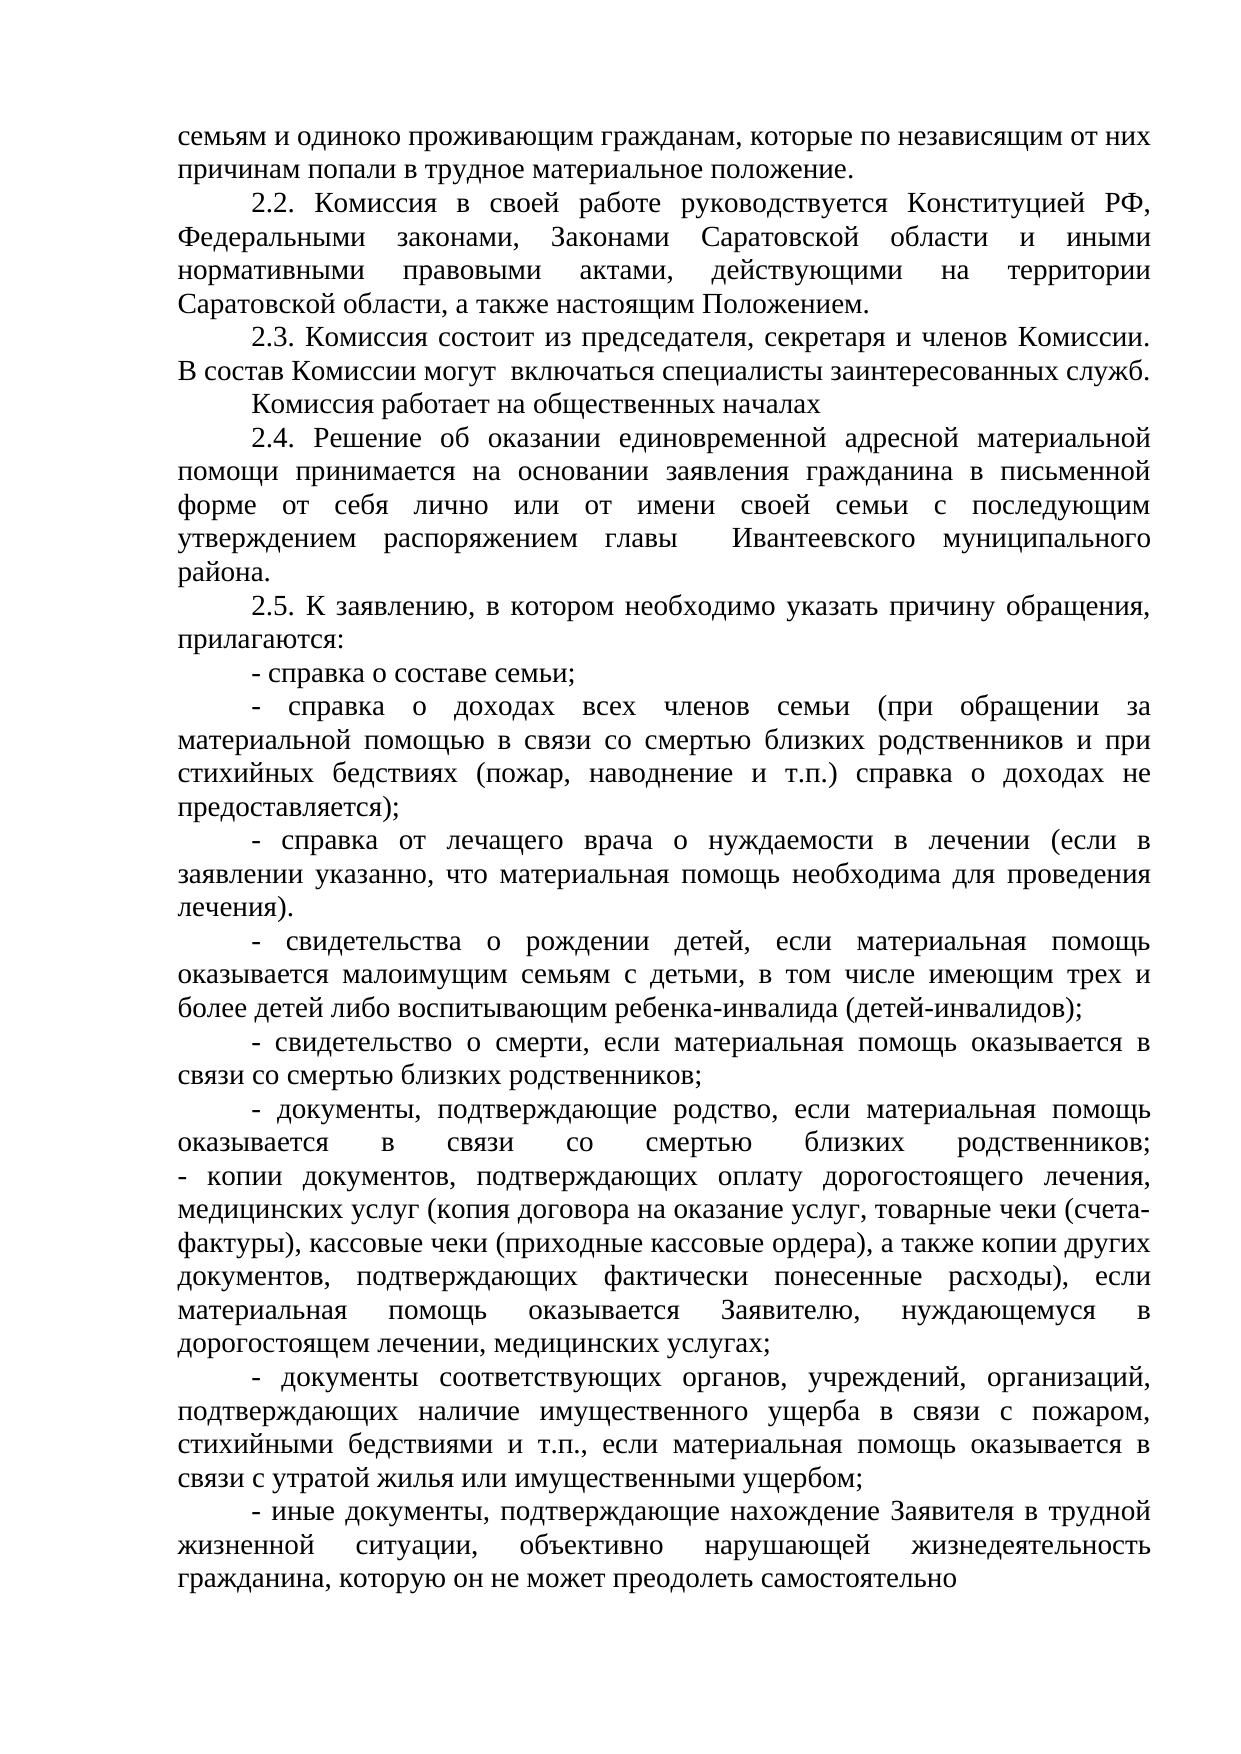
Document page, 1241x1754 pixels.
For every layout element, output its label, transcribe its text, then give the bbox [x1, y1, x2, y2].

text 2.3. Комиссия состоит из председателя, секретаря и членов Комиссии. В состав Комиссии могут включаться специалисты заинтересованных служб. [177, 319, 1152, 386]
text 2.5. К заявлению, в котором необходимо указать причину обращения, прилагаются: [177, 588, 1152, 655]
text - справка о доходах всех членов семьи (при обращении за материальной помощью в связи со смертью близких родственников и при стихийных бедствиях (пожар, наводнение и т.п.) справка о доходах не предоставляется); [177, 688, 1152, 822]
text 2.4. Решение об оказании единовременной адресной материальной помощи принимается на основании заявления гражданина в письменной форме от себя лично или от имени своей семьи с последующим утверждением распоряжением главы Ивантеевского муниципального района. [177, 420, 1152, 588]
text - иные документы, подтверждающие нахождение Заявителя в трудной жизненной ситуации, объективно нарушающей жизнедеятельность гражданина, которую он не может преодолеть самостоятельно [177, 1493, 1152, 1594]
text - справка о составе семьи; [177, 655, 1152, 688]
text Комиссия работает на общественных началах [177, 386, 1152, 420]
text - свидетельства о рождении детей, если материальная помощь оказывается малоимущим семьям с детьми, в том числе имеющим трех и более детей либо воспитывающим ребенка-инвалида (детей-инвалидов); [177, 923, 1152, 1024]
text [177, 118, 1152, 185]
text - справка от лечащего врача о нуждаемости в лечении (если в заявлении указанно, что материальная помощь необходима для проведения лечения). [177, 822, 1152, 923]
text - свидетельство о смерти, если материальная помощь оказывается в связи со смертью близких родственников; [177, 1024, 1152, 1091]
text - документы, подтверждающие родство, если материальная помощь оказывается в связи со смертью близких родственников; - копии документов, подтверждающих оплату дорогостоящего лечения, медицинских услуг (копия договора на оказание услуг, товарные чеки (счета-фактуры), кассовые чеки (приходные кассовые ордера), а также копии других документов, подтверждающих фактически понесенные расходы), если материальная помощь оказывается Заявителю, нуждающемуся в дорогостоящем лечении, медицинских услугах; [177, 1091, 1152, 1359]
text - документы соответствующих органов, учреждений, организаций, подтверждающих наличие имущественного ущерба в связи с пожаром, стихийными бедствиями и т.п., если материальная помощь оказывается в связи с утратой жилья или имущественными ущербом; [177, 1359, 1152, 1493]
text 2.2. Комиссия в своей работе руководствуется Конституцией РФ, Федеральными законами, Законами Саратовской области и иными нормативными правовыми актами, действующими на территории Саратовской области, а также настоящим Положением. [177, 185, 1152, 319]
